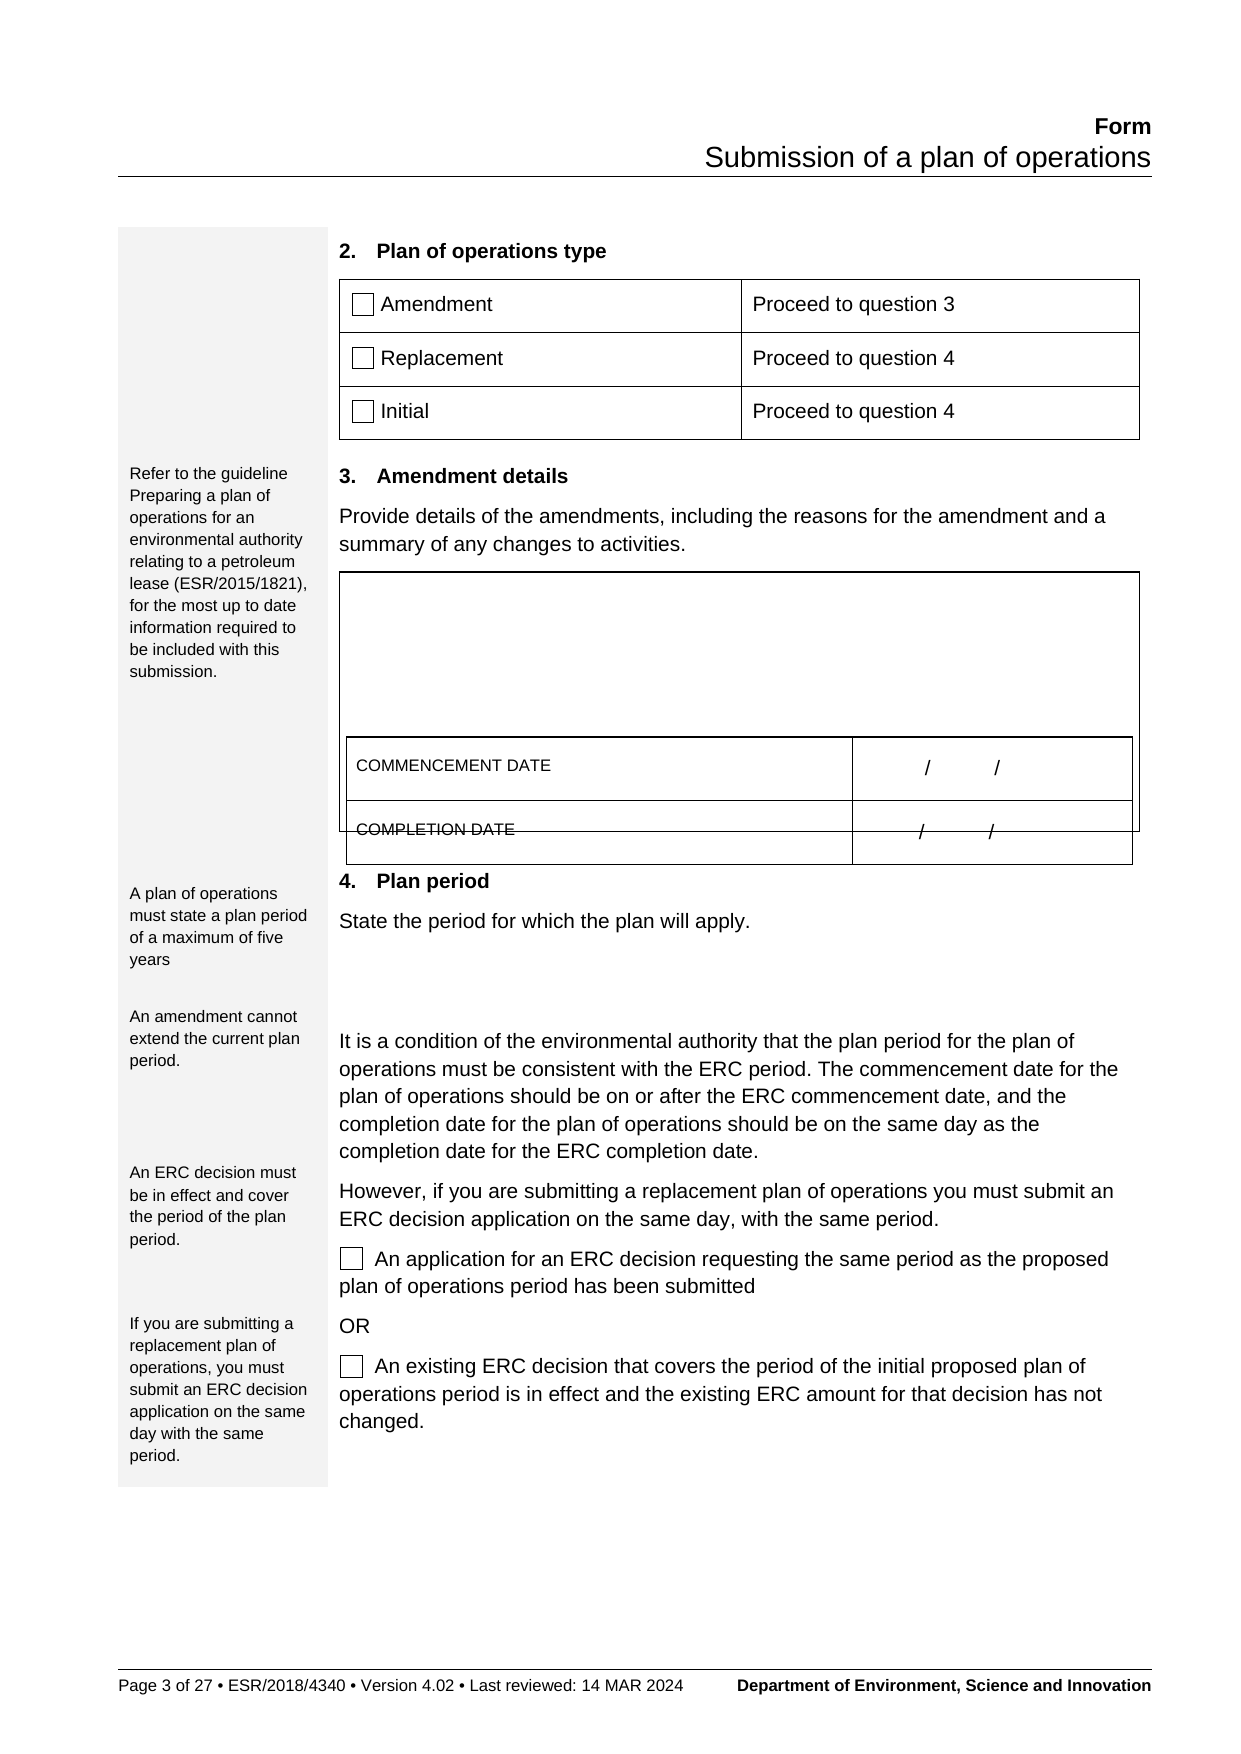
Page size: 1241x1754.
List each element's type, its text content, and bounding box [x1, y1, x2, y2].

table_cell Plan of operations type [328, 227, 1152, 452]
table_cell Plan period State the period for which the plan will apply. It is a condition of the environmental authority that the plan period for the plan of operations must be consistent with the ERC period. The commencement date for the plan of operations should be on or after the ERC commencement date, and the completion date for the plan of operations should be on the same day as the completion date for the ERC completion date. However, if you are submitting a replacement plan of operations you must submit an ERC decision application on the same day, with the same period. An application for an ERC decision requesting the same period as the proposed plan of operations period has been submitted OR An existing ERC decision that covers the period of the initial proposed plan of operations period is in effect and the existing ERC amount for that decision has not changed. [328, 844, 1152, 1487]
table_cell Refer to the guideline Preparing a plan of operations for an environmental authority relating to a petroleum lease (ESR/2015/1821), for the most up to date information required to be included with this submission. [118, 452, 328, 844]
table_cell A plan of operations must state a plan period of a maximum of five years An amendment cannot extend the current plan period. An ERC decision must be in effect and cover the period of the plan period. If you are submitting a replacement plan of operations, you must submit an ERC decision application on the same day with the same period. [118, 844, 328, 1487]
table_cell [118, 227, 328, 452]
table_cell Amendment details Provide details of the amendments, including the reasons for the amendment and a summary of any changes to activities. [328, 452, 1152, 844]
